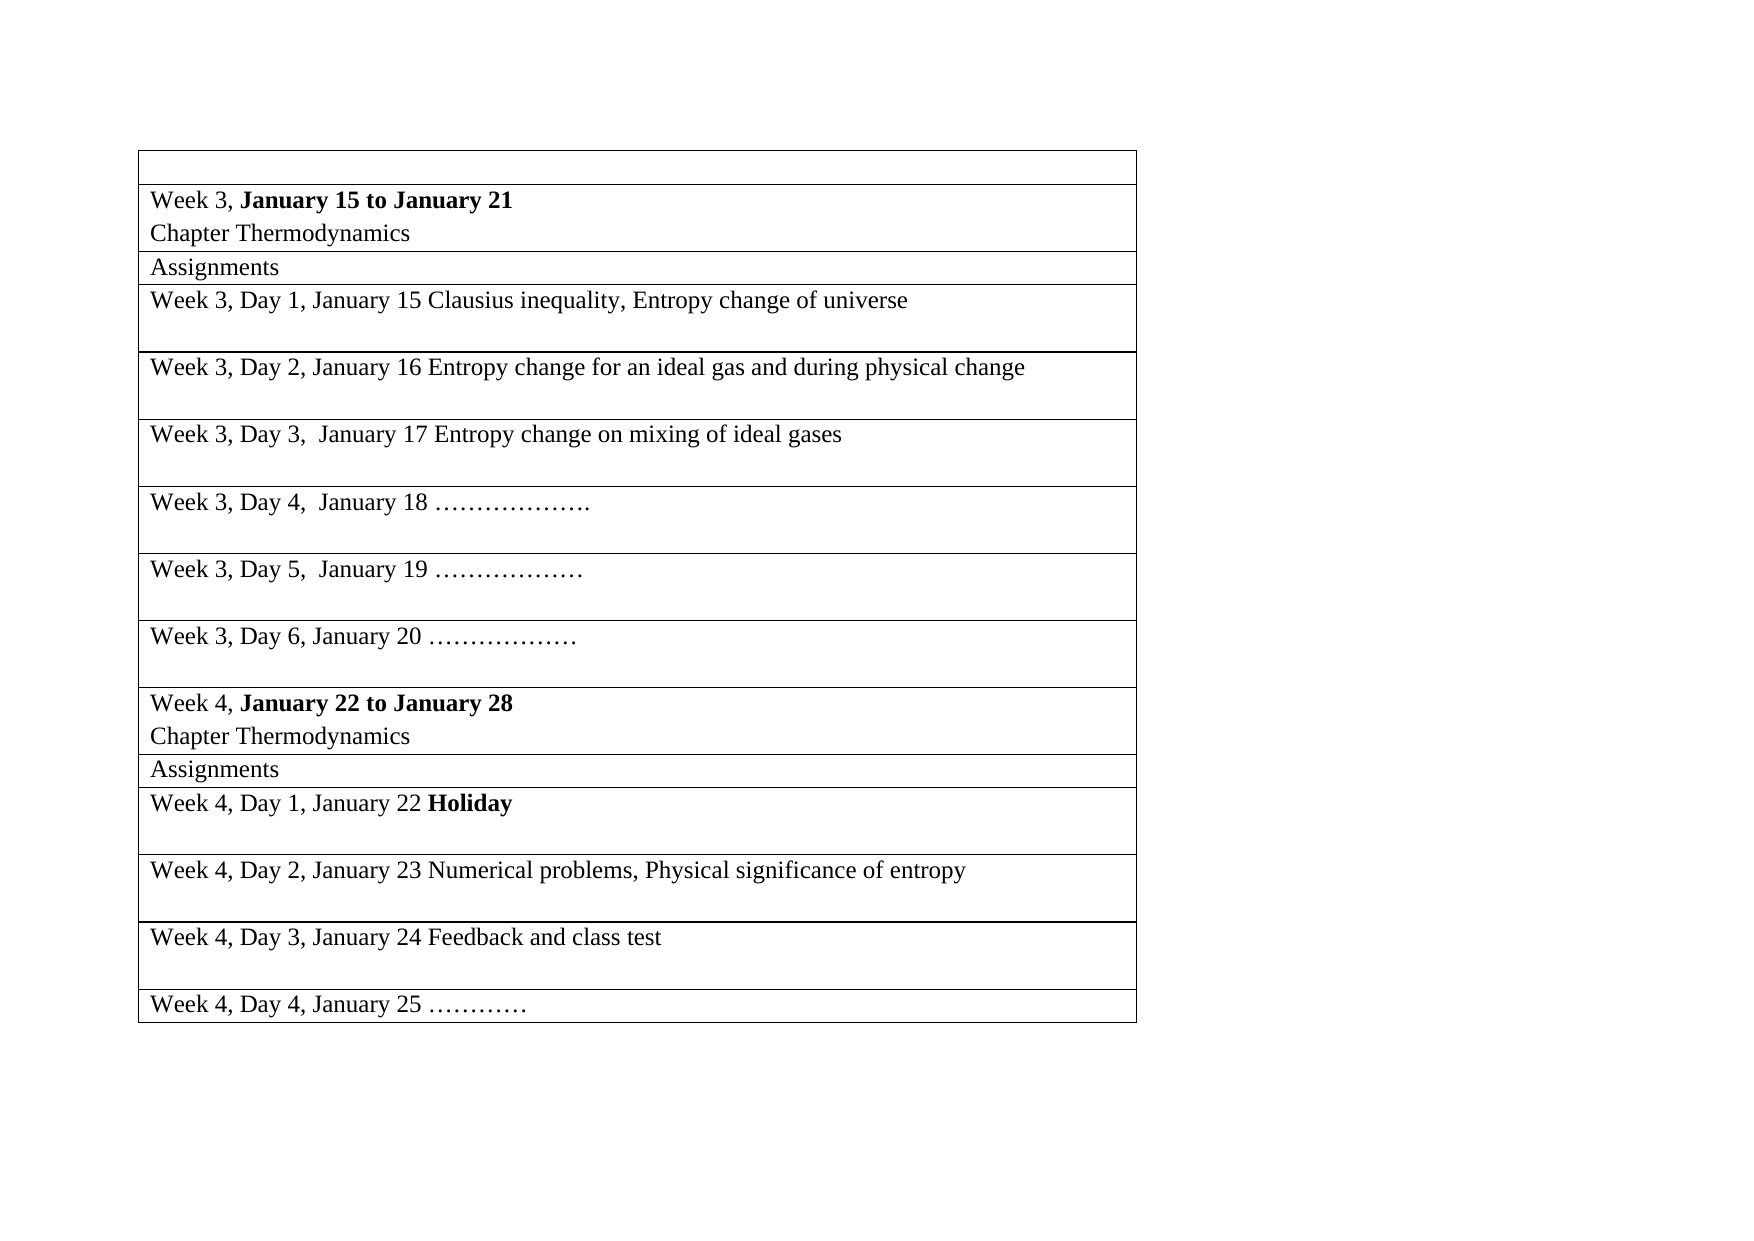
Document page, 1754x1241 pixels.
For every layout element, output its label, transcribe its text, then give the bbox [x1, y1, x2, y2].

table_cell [139, 990, 1136, 1022]
table_cell Week 4, Day 2, January 23 Numerical problems, Physical significance of entropy [139, 855, 1136, 921]
table_cell Week 3, Day 6, January 20 ……………… [139, 621, 1136, 687]
table_cell Week 3, January 15 to January 21 Chapter Thermodynamics [139, 185, 1136, 251]
table_cell Week 3, Day 3, January 17 Entropy change on mixing of ideal gases [139, 420, 1136, 486]
table_cell Week 3, Day 2, January 16 Entropy change for an ideal gas and during physical change [139, 353, 1136, 418]
table_cell Assignments [139, 755, 1136, 787]
table_cell Week 3, Day 1, January 15 Clausius inequality, Entropy change of universe [139, 285, 1136, 351]
table_cell Week 3, Day 4, January 18 ………………. [139, 487, 1136, 553]
table_cell Week 3, Day 5, January 19 ……………… [139, 554, 1136, 620]
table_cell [139, 151, 1136, 184]
table_cell Week 4, January 22 to January 28 Chapter Thermodynamics [139, 688, 1136, 753]
table_cell Week 4, Day 1, January 22 Holiday [139, 788, 1136, 854]
table_cell Week 4, Day 3, January 24 Feedback and class test [139, 923, 1136, 988]
table_cell Assignments [139, 252, 1136, 284]
